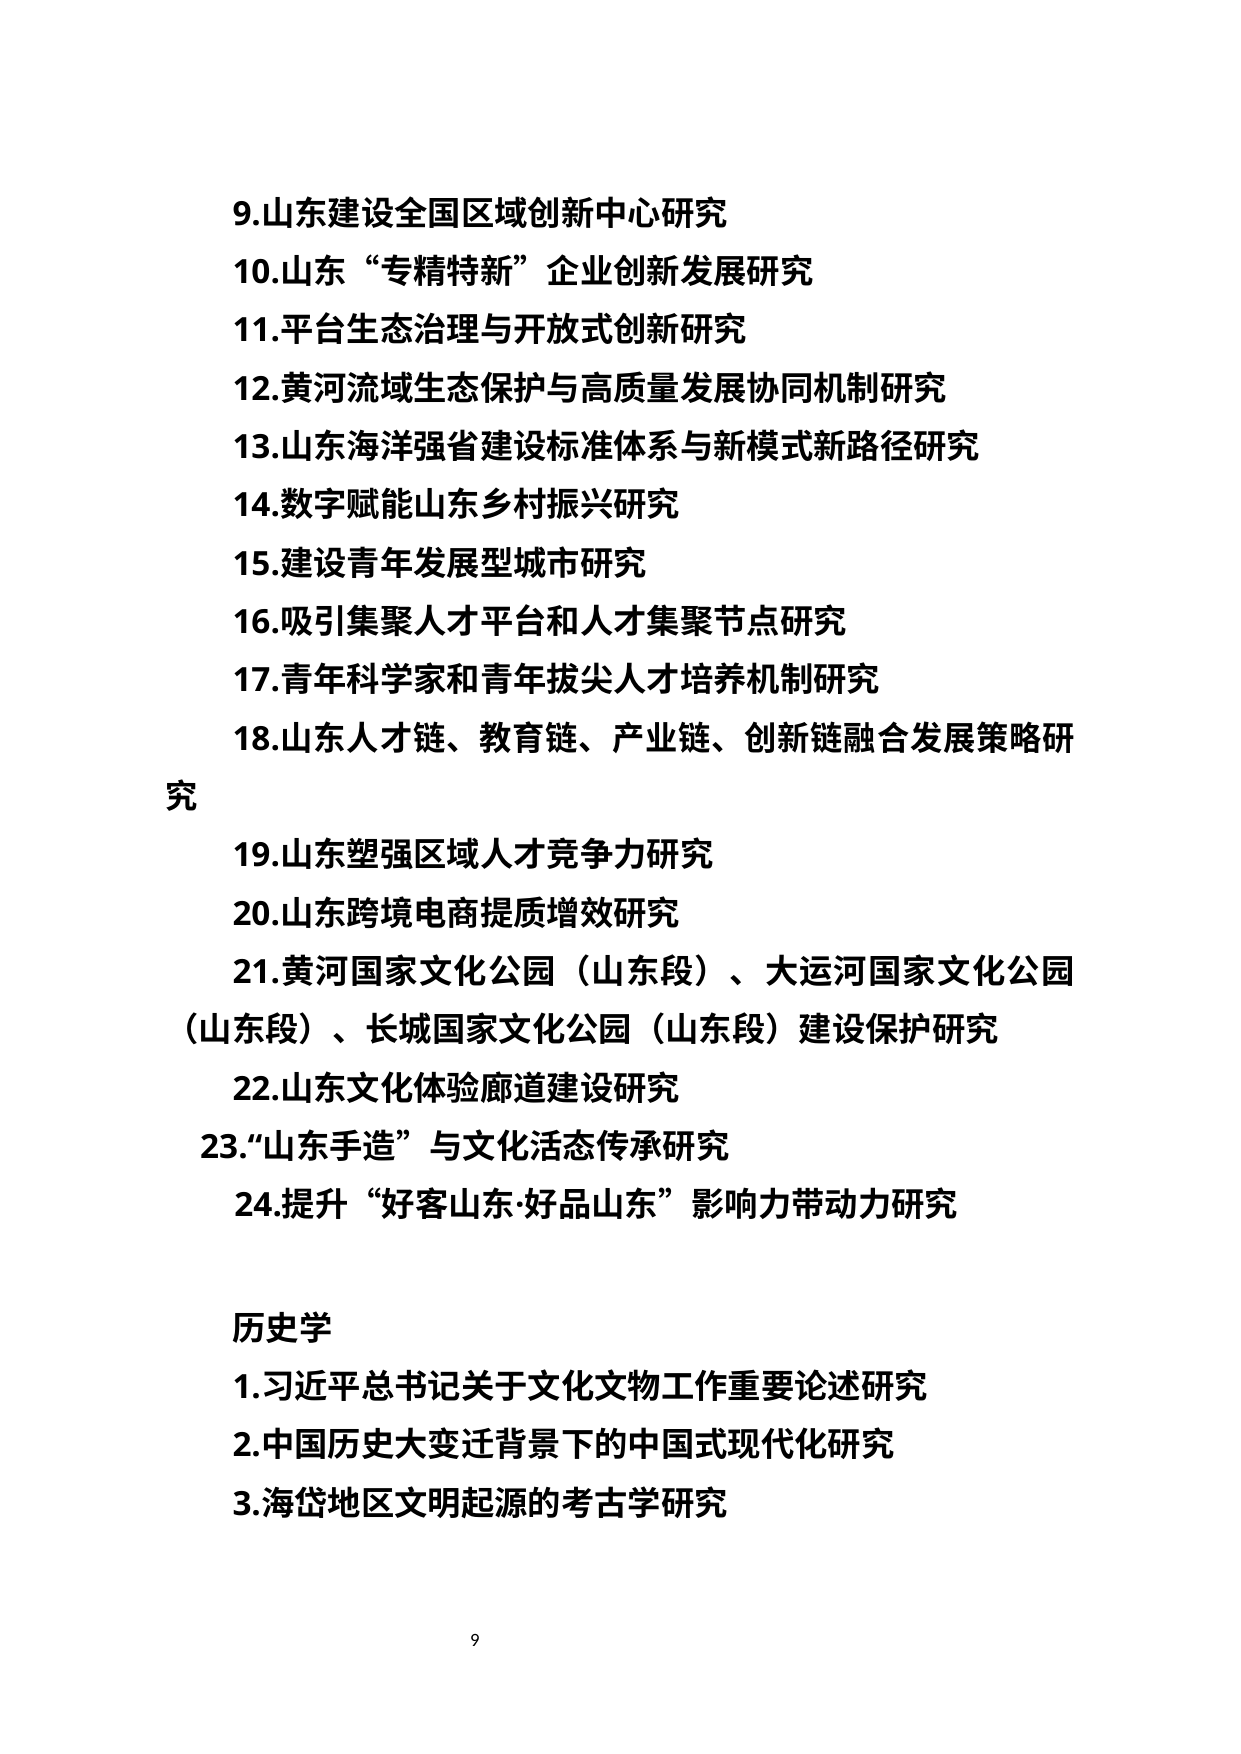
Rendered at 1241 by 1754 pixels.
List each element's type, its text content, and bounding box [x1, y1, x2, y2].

text 19.山东塑强区域人才竞争力研究 [165, 820, 1075, 878]
text 24.提升“好客山东·好品山东”影响力带动力研究 [165, 1170, 1075, 1235]
text 21.黄河国家文化公园（山东段）、大运河国家文化公园（山东段）、长城国家文化公园（山东段）建设保护研究 [165, 937, 1075, 1053]
text 18.山东人才链、教育链、产业链、创新链融合发展策略研究 [165, 703, 1075, 820]
text 10.山东“专精特新”企业创新发展研究 [165, 237, 1075, 295]
text 11.平台生态治理与开放式创新研究 [165, 295, 1075, 353]
text 23.“山东手造”与文化活态传承研究 [165, 1112, 1075, 1170]
text 14.数字赋能山东乡村振兴研究 [165, 470, 1075, 528]
text 17.青年科学家和青年拔尖人才培养机制研究 [165, 645, 1075, 703]
text 20.山东跨境电商提质增效研究 [165, 878, 1075, 937]
text 9.山东建设全国区域创新中心研究 [165, 178, 1075, 237]
text 3.海岱地区文明起源的考古学研究 [165, 1468, 1075, 1527]
text 15.建设青年发展型城市研究 [165, 528, 1075, 587]
text 历史学 [165, 1293, 1075, 1352]
text 2.中国历史大变迁背景下的中国式现代化研究 [165, 1410, 1075, 1468]
text 12.黄河流域生态保护与高质量发展协同机制研究 [165, 353, 1075, 412]
text 13.山东海洋强省建设标准体系与新模式新路径研究 [165, 412, 1075, 470]
text 16.吸引集聚人才平台和人才集聚节点研究 [165, 587, 1075, 645]
text 22.山东文化体验廊道建设研究 [165, 1053, 1075, 1112]
text 1.习近平总书记关于文化文物工作重要论述研究 [165, 1352, 1075, 1410]
